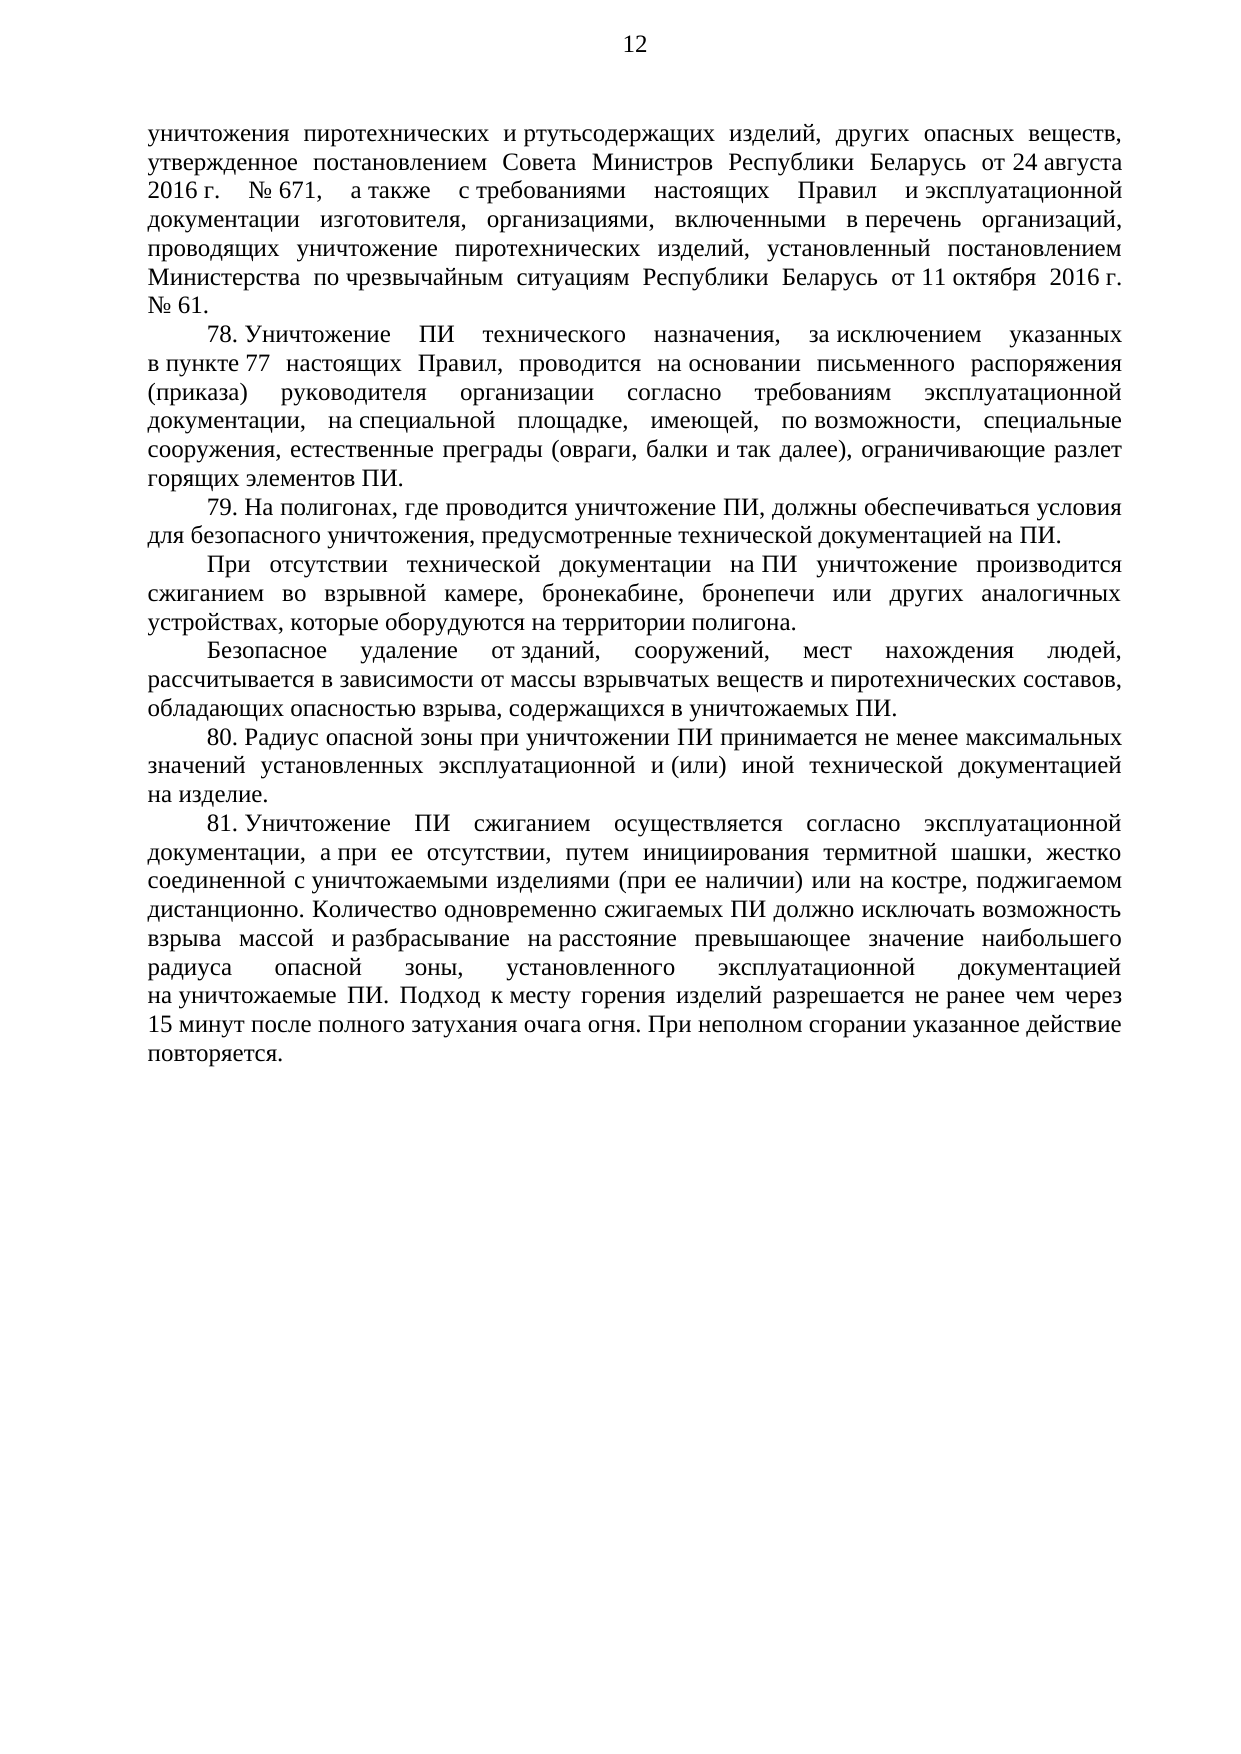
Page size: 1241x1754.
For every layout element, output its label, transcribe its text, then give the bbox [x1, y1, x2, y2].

text Безопасное удаление от зданий, сооружений, мест нахождения людей, рассчитывается в зависимости от массы взрывчатых веществ и пиротехнических составов, обладающих опасностью взрыва, содержащихся в уничтожаемых ПИ. [147, 636, 1122, 722]
text При отсутствии технической документации на ПИ уничтожение производится сжиганием во взрывной камере, бронекабине, бронепечи или других аналогичных устройствах, которые оборудуются на территории полигона. [147, 549, 1122, 636]
text 81. Уничтожение ПИ сжиганием осуществляется согласно эксплуатационной документации, а при ее отсутствии, путем инициирования термитной шашки, жестко соединенной с уничтожаемыми изделиями (при ее наличии) или на костре, поджигаемом дистанционно. Количество одновременно сжигаемых ПИ должно исключать возможность взрыва массой и разбрасывание на расстояние превышающее значение наибольшего радиуса опасной зоны, установленного эксплуатационной документацией на уничтожаемые ПИ. Подход к месту горения изделий разрешается не ранее чем через 15 минут после полного затухания очага огня. При неполном сгорании указанное действие повторяется. [147, 808, 1122, 1067]
text 79. На полигонах, где проводится уничтожение ПИ, должны обеспечиваться условия для безопасного уничтожения, предусмотренные технической документацией на ПИ. [147, 492, 1122, 549]
text 78. Уничтожение ПИ технического назначения, за исключением указанных в пункте 77 настоящих Правил, проводится на основании письменного распоряжения (приказа) руководителя организации согласно требованиям эксплуатационной документации, на специальной площадке, имеющей, по возможности, специальные сооружения, естественные преграды (овраги, балки и так далее), ограничивающие разлет горящих элементов ПИ. [147, 319, 1122, 492]
text 80. Радиус опасной зоны при уничтожении ПИ принимается не менее максимальных значений установленных эксплуатационной и (или) иной технической документацией на изделие. [147, 722, 1122, 808]
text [147, 118, 1122, 319]
